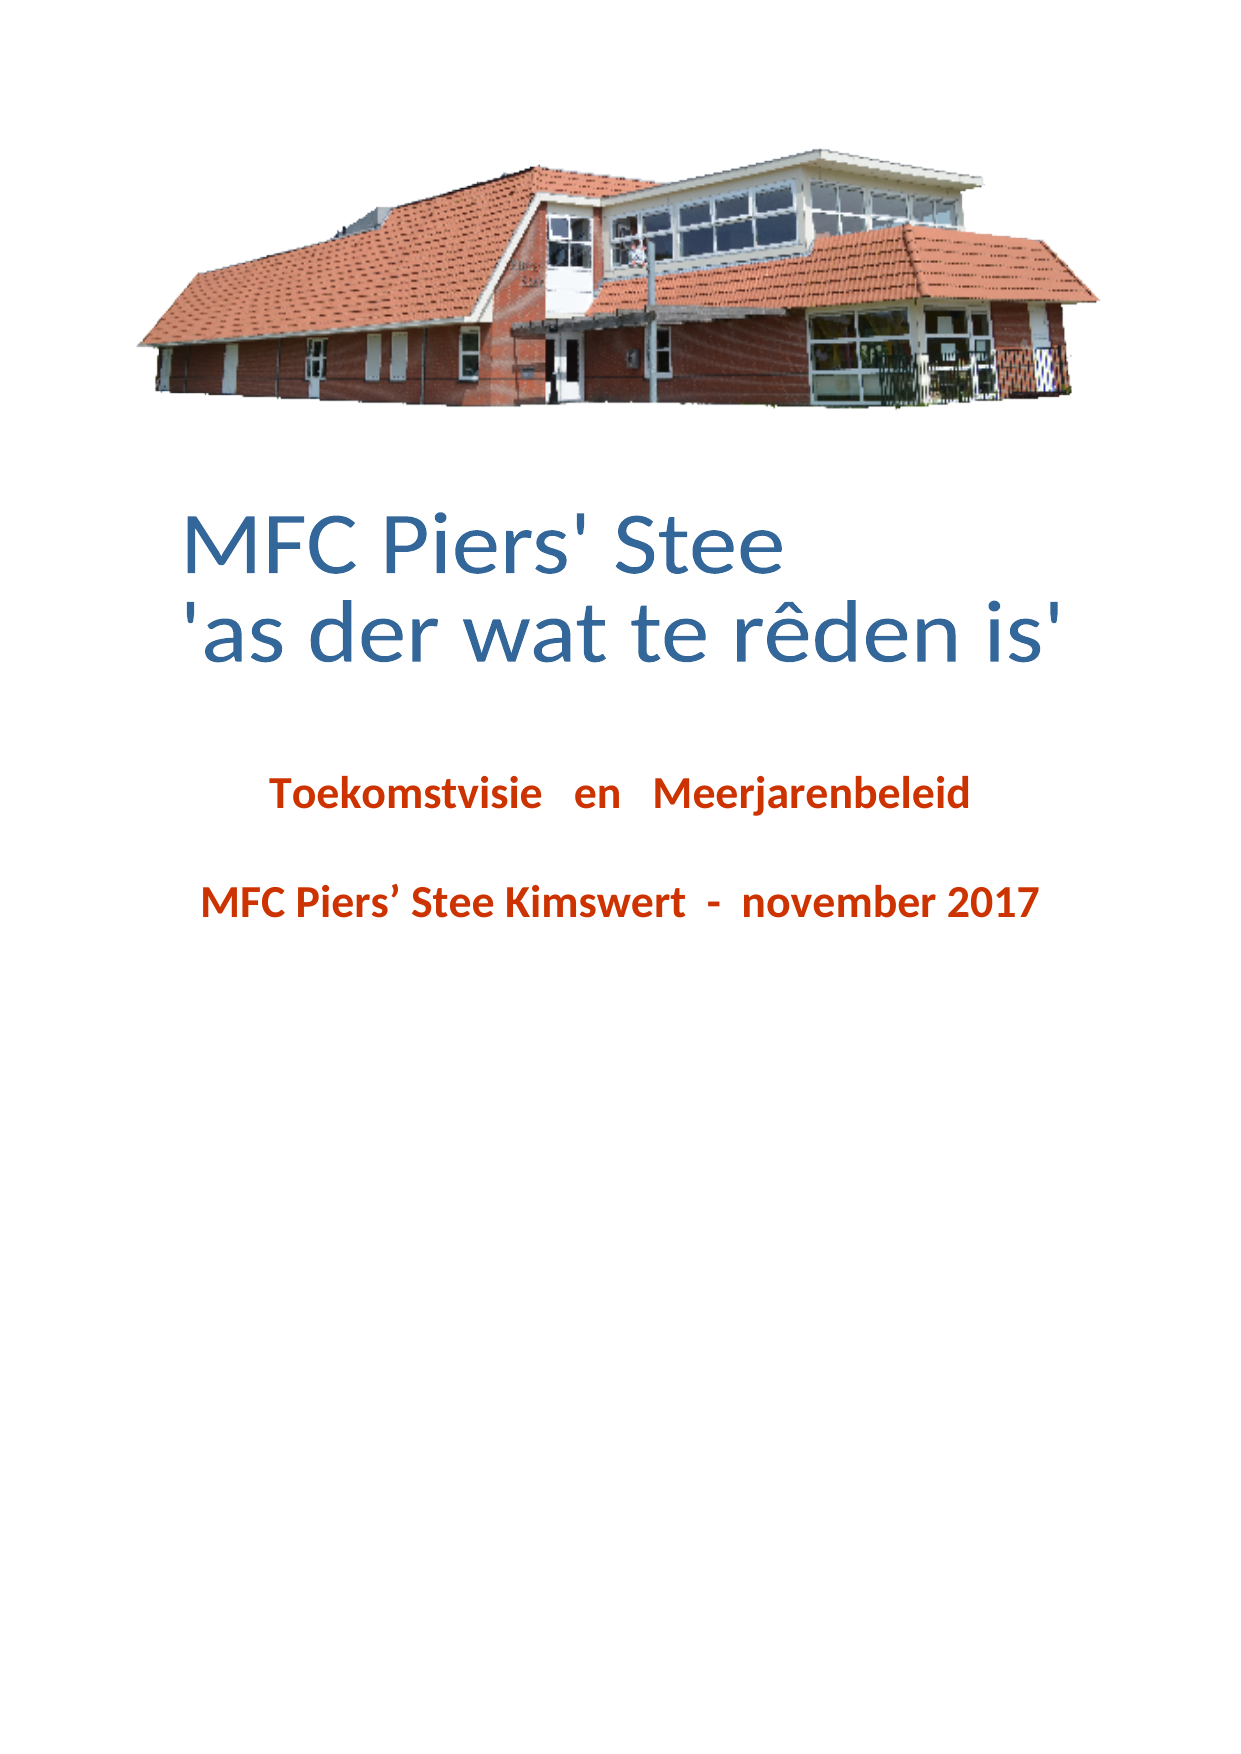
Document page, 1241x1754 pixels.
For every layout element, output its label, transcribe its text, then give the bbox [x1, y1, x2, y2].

subtitle MFC Piers’ Stee Kimswert - november 2017 [118, 873, 1122, 929]
picture [129, 136, 1104, 442]
subtitle Toekomstvisie en Meerjarenbeleid [118, 723, 1122, 820]
